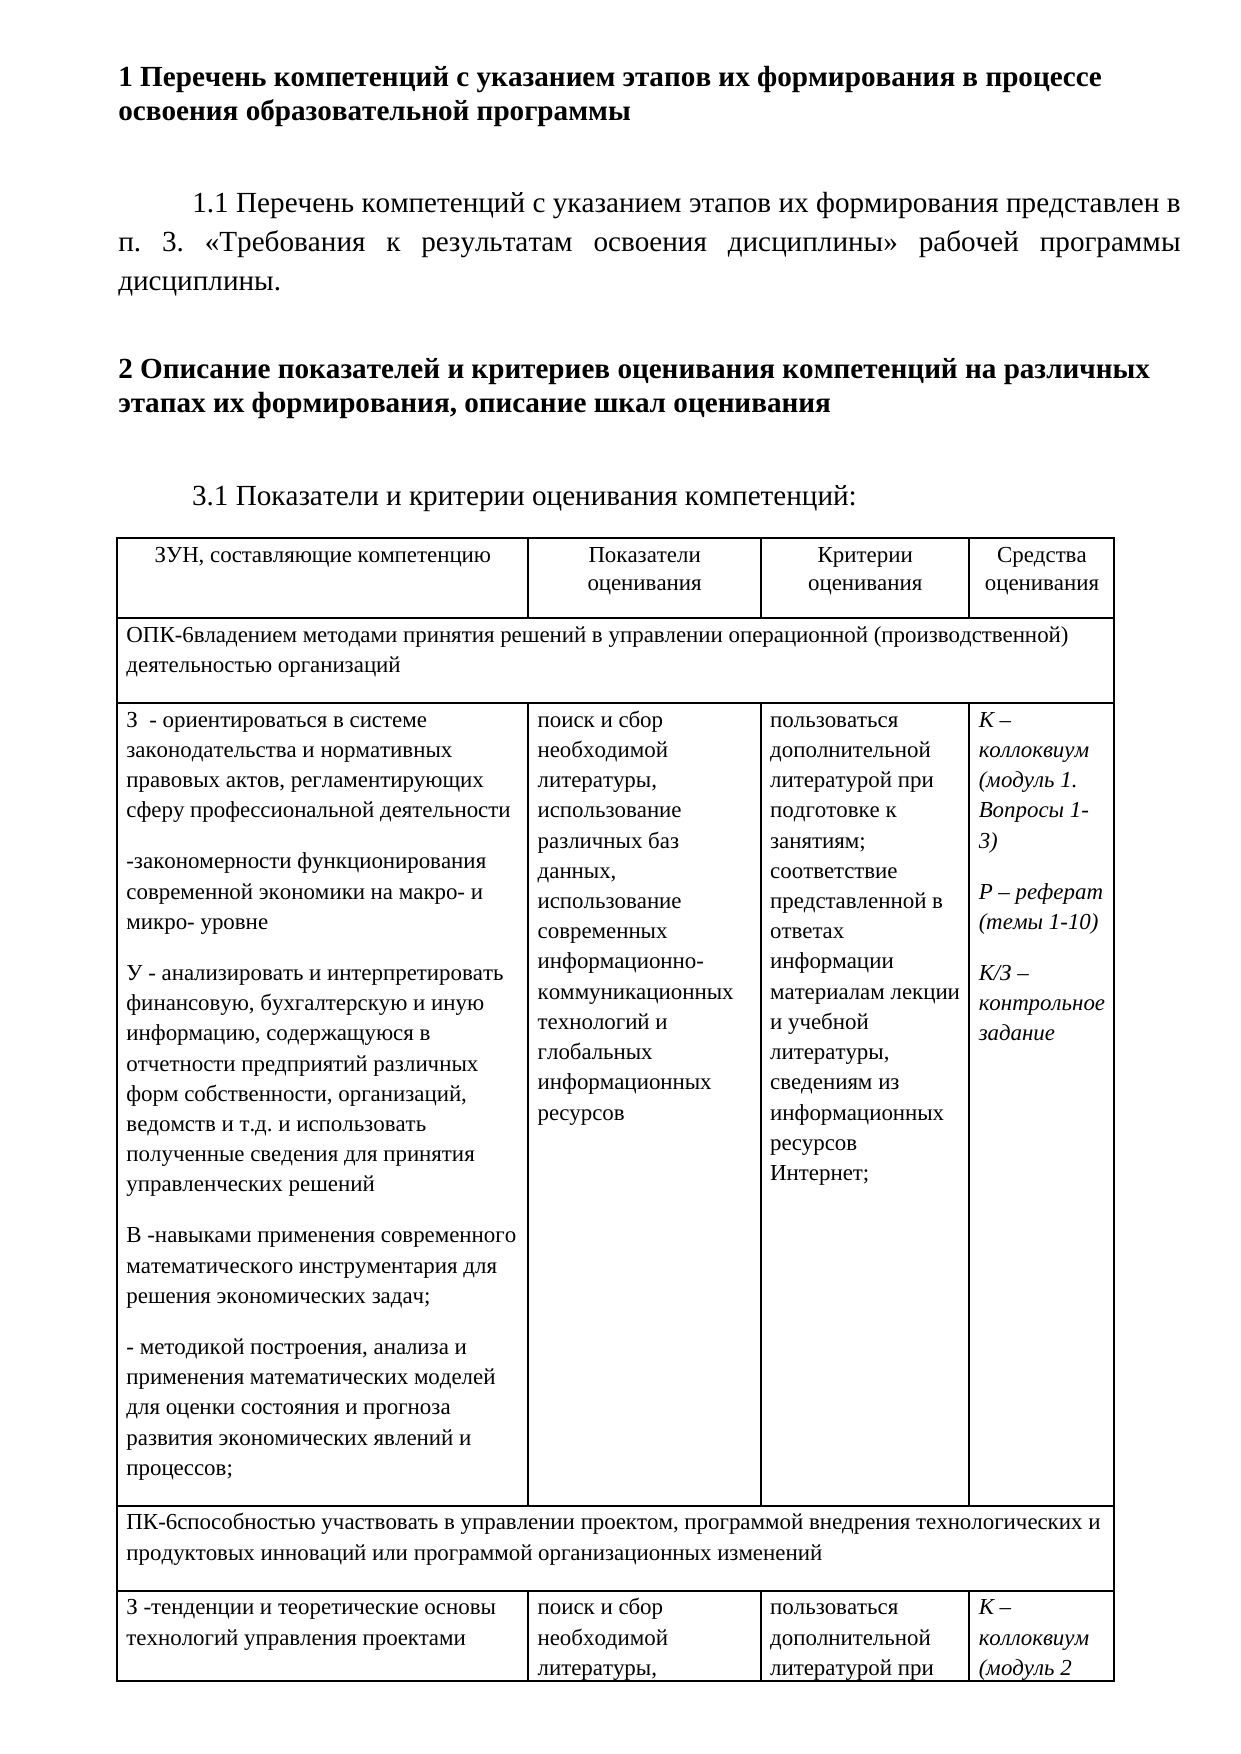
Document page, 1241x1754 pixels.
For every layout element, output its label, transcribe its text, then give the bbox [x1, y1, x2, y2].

table_cell ПК-6способностью участвовать в управлении проектом, программой внедрения технологических и продуктовых инноваций или программой организационных изменений [118, 1507, 1113, 1590]
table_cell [970, 1592, 1113, 1680]
table_cell З - ориентироваться в системе законодательства и нормативных правовых актов, регламентирующих сферу профессиональной деятельности -закономерности функционирования современной экономики на макро- и микро- уровне У - анализировать и интерпретировать финансовую, бухгалтерскую и иную информацию, содержащуюся в отчетности предприятий различных форм собственности, организаций, ведомств и т.д. и использовать полученные сведения для принятия управленческих решений В -навыками применения современного математического инструментария для решения экономических задач; - методикой построения, анализа и применения математических моделей для оценки состояния и прогноза развития экономических явлений и процессов; [118, 704, 527, 1505]
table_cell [762, 1592, 968, 1680]
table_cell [529, 1592, 760, 1680]
table_cell ОПК-6владением методами принятия решений в управлении операционной (производственной) деятельностью организаций [118, 619, 1113, 702]
table_header Средства оценивания [970, 539, 1113, 617]
table_header ЗУН, составляющие компетенцию [118, 539, 527, 617]
table_header Критерии оценивания [762, 539, 968, 617]
subtitle 1 Перечень компетенций с указанием этапов их формирования в процессе освоения образовательной программы [118, 59, 1181, 126]
text 3.1 Показатели и критерии оценивания компетенций: [118, 478, 1181, 511]
subtitle 2 Описание показателей и критериев оценивания компетенций на различных этапах их формирования, описание шкал оценивания [118, 351, 1181, 418]
table_cell К – коллоквиум (модуль 1. Вопросы 1-3) Р – реферат (темы 1-10) К/З – контрольное задание [970, 704, 1113, 1505]
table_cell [118, 1592, 527, 1680]
text 1.1 Перечень компетенций с указанием этапов их формирования представлен в п. 3. «Требования к результатам освоения дисциплины» рабочей программы дисциплины. [118, 186, 1181, 296]
table_header Показатели оценивания [529, 539, 760, 617]
